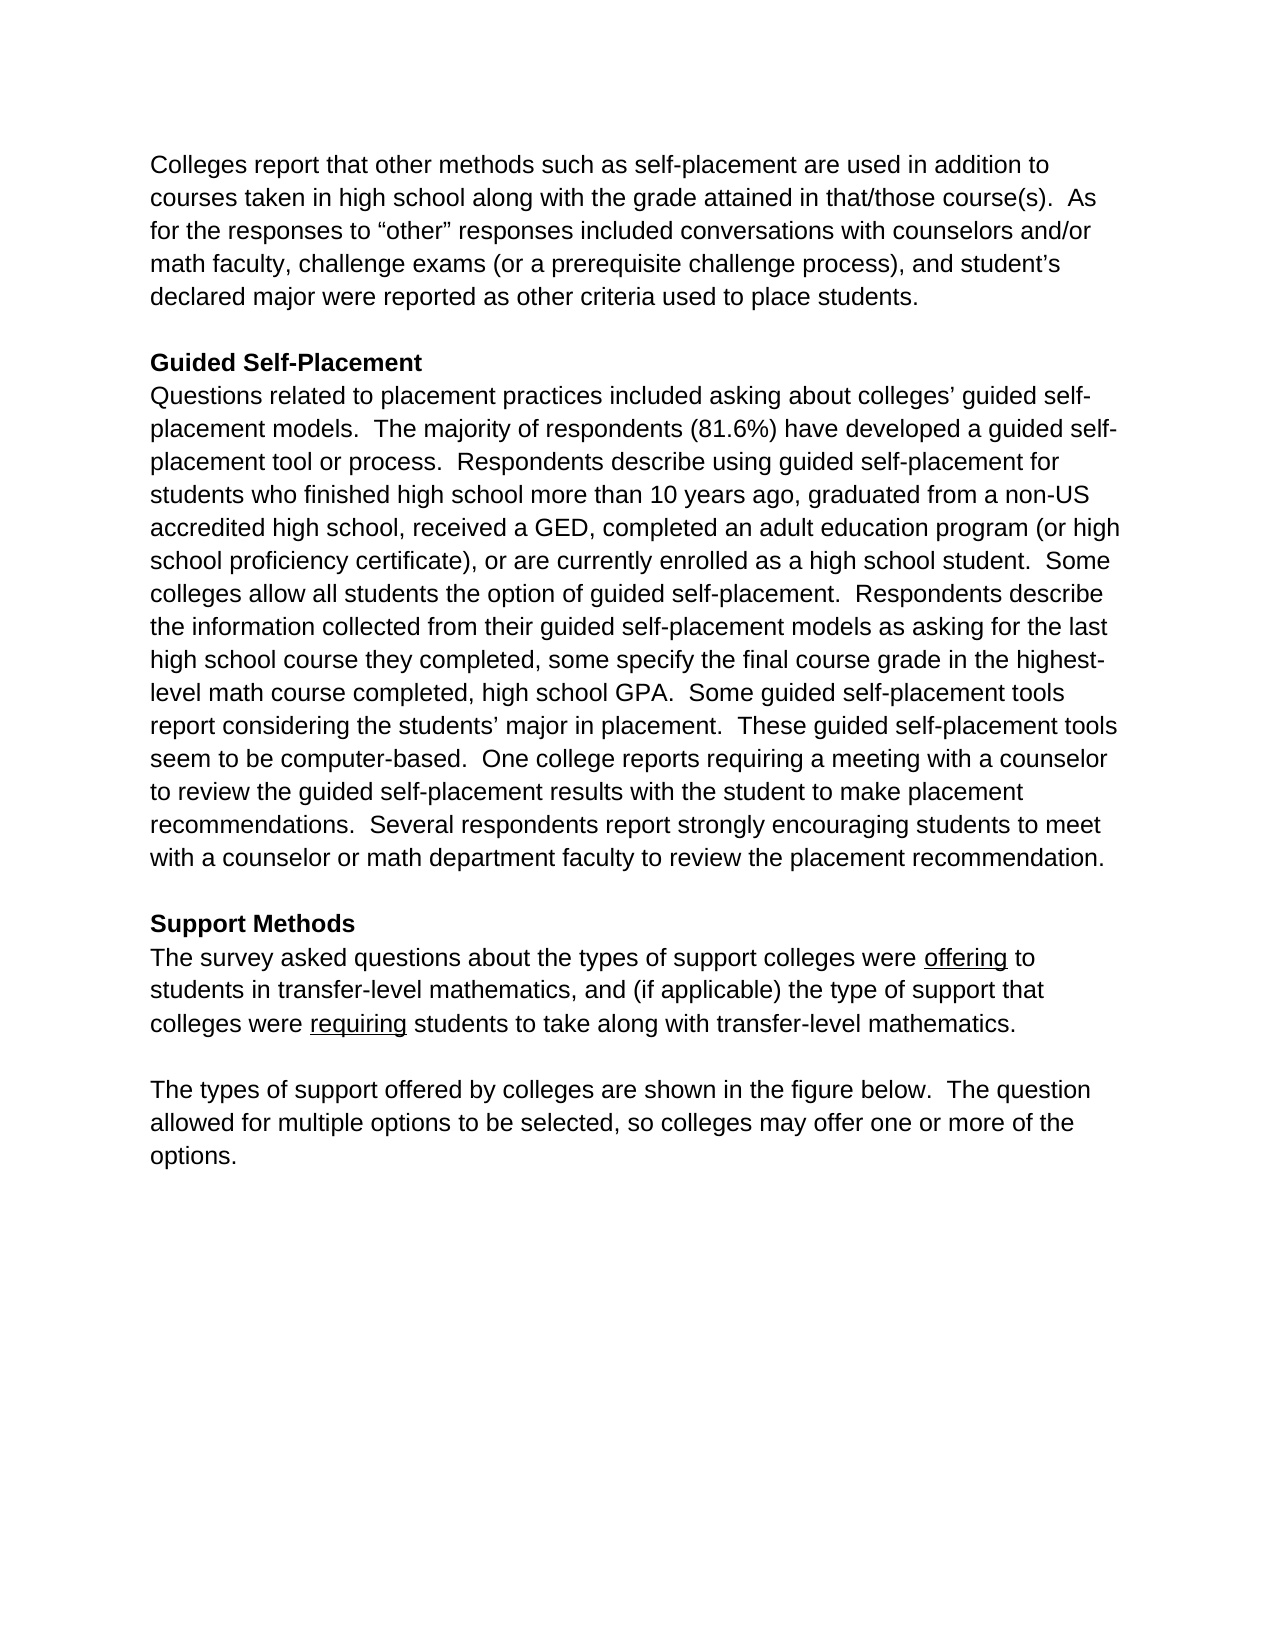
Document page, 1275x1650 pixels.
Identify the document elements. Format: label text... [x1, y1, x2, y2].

text The survey asked questions about the types of support colleges were offering to students in transfer-level mathematics, and (if applicable) the type of support that colleges were requiring students to take along with transfer-level mathematics. [150, 942, 1125, 1037]
text Colleges report that other methods such as self-placement are used in addition to courses taken in high school along with the grade attained in that/those course(s). As for the responses to “other” responses included conversations with counselors and/or math faculty, challenge exams (or a prerequisite challenge process), and student’s declared major were reported as other criteria used to place students. [150, 150, 1125, 311]
text The types of support offered by colleges are shown in the figure below. The question allowed for multiple options to be selected, so colleges may offer one or more of the options. [150, 1074, 1125, 1169]
text Questions related to placement practices included asking about colleges’ guided self-placement models. The majority of respondents (81.6%) have developed a guided self-placement tool or process. Respondents describe using guided self-placement for students who finished high school more than 10 years ago, graduated from a non-US accredited high school, received a GED, completed an adult education program (or high school proficiency certificate), or are currently enrolled as a high school student. Some colleges allow all students the option of guided self-placement. Respondents describe the information collected from their guided self-placement models as asking for the last high school course they completed, some specify the final course grade in the highest-level math course completed, high school GPA. Some guided self-placement tools report considering the students’ major in placement. These guided self-placement tools seem to be computer-based. One college reports requiring a meeting with a counselor to review the guided self-placement results with the student to make placement recommendations. Several respondents report strongly encouraging students to meet with a counselor or math department faculty to review the placement recommendation. [150, 381, 1125, 872]
text Support Methods [150, 909, 1125, 938]
text Guided Self-Placement [150, 348, 1125, 377]
